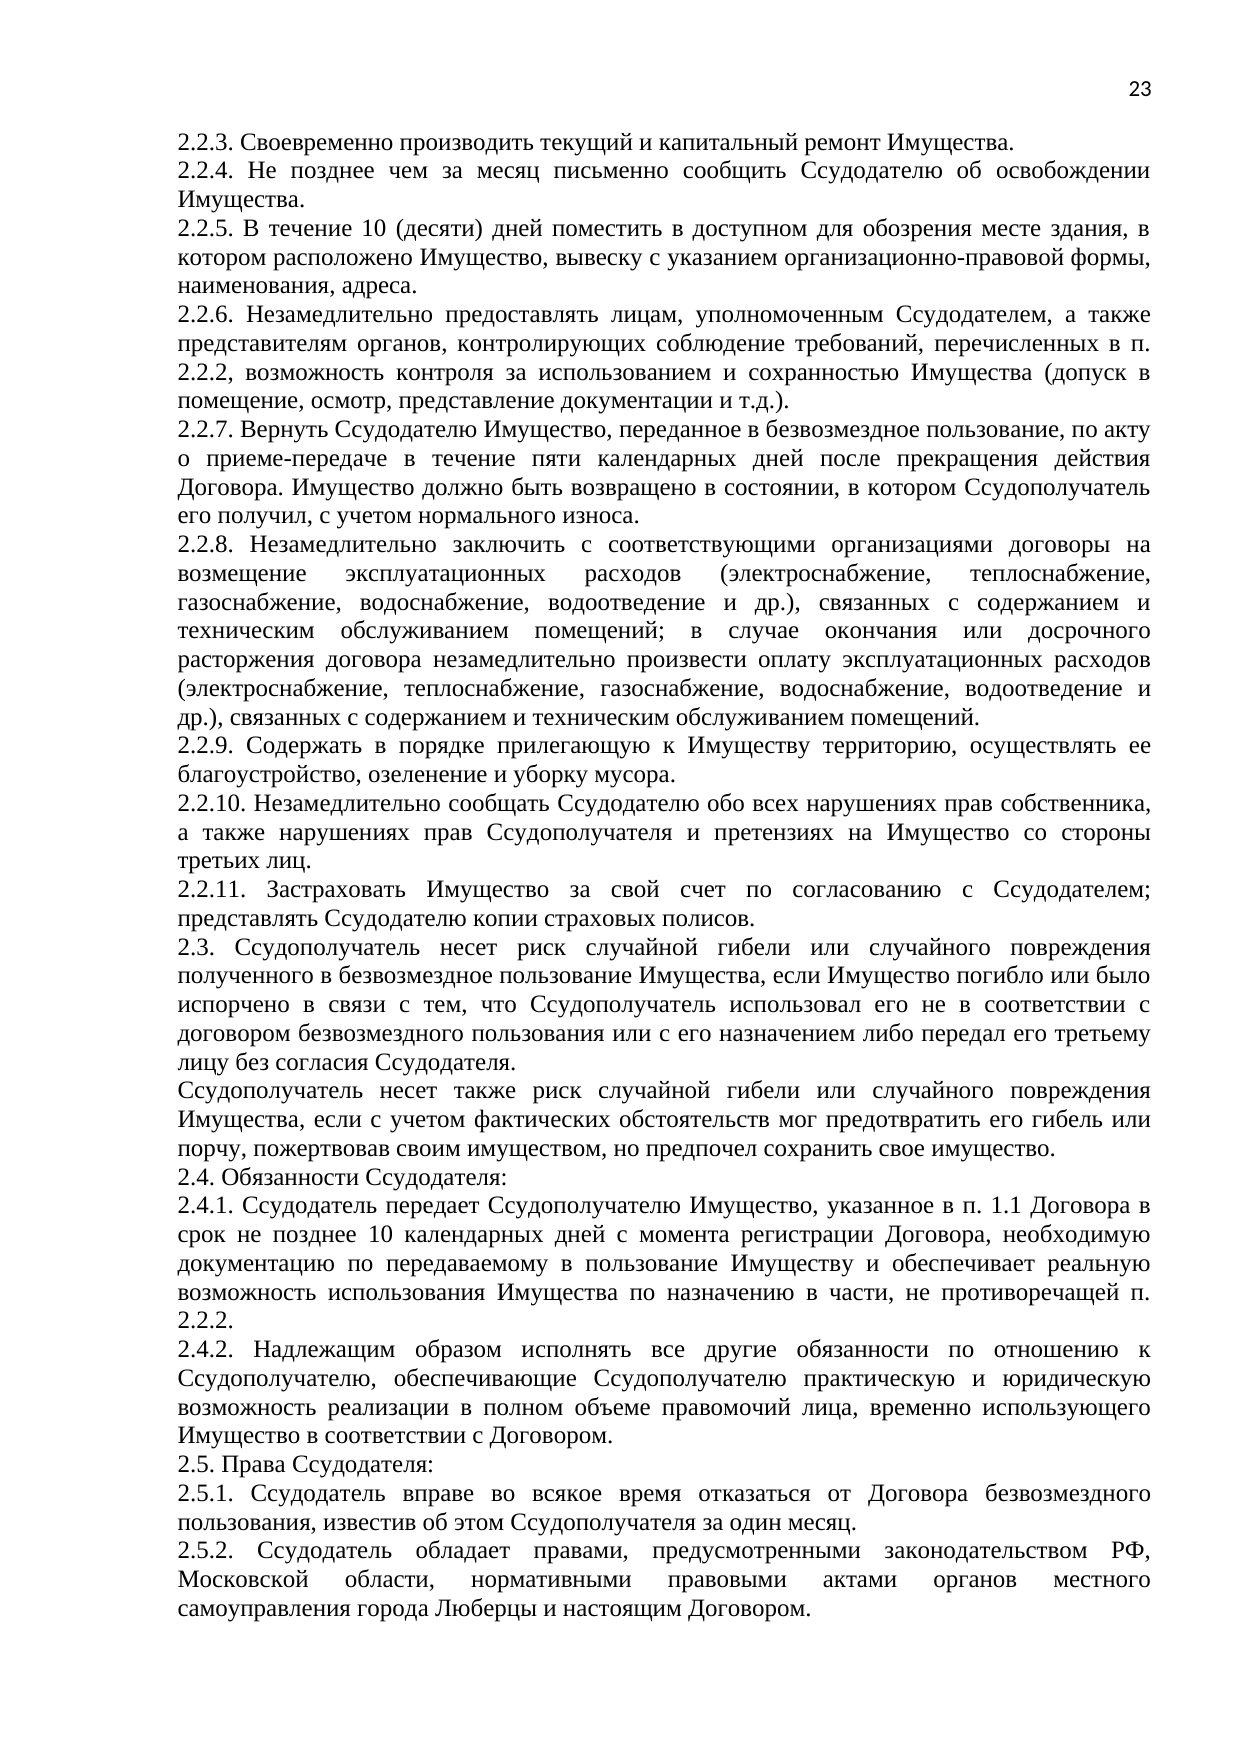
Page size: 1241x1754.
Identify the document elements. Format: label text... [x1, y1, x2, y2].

text 2.4. Обязанности Ссудодателя: [177, 1162, 1152, 1190]
text 2.5.1. Ссудодатель вправе во всякое время отказаться от Договора безвозмездного пользования, известив об этом Ссудополучателя за один месяц. [177, 1478, 1152, 1535]
text 2.2.9. Содержать в порядке прилегающую к Имуществу территорию, осуществлять ее благоустройство, озеленение и уборку мусора. [177, 730, 1152, 788]
text 2.2.6. Незамедлительно предоставлять лицам, уполномоченным Ссудодателем, а также представителям органов, контролирующих соблюдение требований, перечисленных в п. 2.2.2, возможность контроля за использованием и сохранностью Имущества (допуск в помещение, осмотр, представление документации и т.д.). [177, 299, 1152, 414]
text 2.5.2. Ссудодатель обладает правами, предусмотренными законодательством РФ, Московской области, нормативными правовыми актами органов местного самоуправления города Люберцы и настоящим Договором. [177, 1535, 1152, 1622]
text 2.2.5. В течение 10 (десяти) дней поместить в доступном для обозрения месте здания, в котором расположено Имущество, вывеску с указанием организационно-правовой формы, наименования, адреса. [177, 213, 1152, 299]
text 2.4.1. Ссудодатель передает Ссудополучателю Имущество, указанное в п. 1.1 Договора в срок не позднее 10 календарных дней с момента регистрации Договора, необходимую документацию по передаваемому в пользование Имуществу и обеспечивает реальную возможность использования Имущества по назначению в части, не противоречащей п. 2.2.2. [177, 1190, 1152, 1334]
text 2.4.2. Надлежащим образом исполнять все другие обязанности по отношению к Ссудополучателю, обеспечивающие Ссудополучателю практическую и юридическую возможность реализации в полном объеме правомочий лица, временно использующего Имущество в соответствии с Договором. [177, 1334, 1152, 1449]
text 2.2.11. Застраховать Имущество за свой счет по согласованию с Ссудодателем; представлять Ссудодателю копии страховых полисов. [177, 874, 1152, 932]
text 2.2.10. Незамедлительно сообщать Ссудодателю обо всех нарушениях прав собственника, а также нарушениях прав Ссудополучателя и претензиях на Имущество со стороны третьих лиц. [177, 788, 1152, 874]
text 2.2.7. Вернуть Ссудодателю Имущество, переданное в безвозмездное пользование, по акту о приеме-передаче в течение пяти календарных дней после прекращения действия Договора. Имущество должно быть возвращено в состоянии, в котором Ссудополучатель его получил, с учетом нормального износа. [177, 414, 1152, 529]
text 2.3. Ссудополучатель несет риск случайной гибели или случайного повреждения полученного в безвозмездное пользование Имущества, если Имущество погибло или было испорчено в связи с тем, что Ссудополучатель использовал его не в соответствии с договором безвозмездного пользования или с его назначением либо передал его третьему лицу без согласия Ссудодателя. [177, 932, 1152, 1075]
text 2.2.4. Не позднее чем за месяц письменно сообщить Ссудодателю об освобождении Имущества. [177, 155, 1152, 213]
text Ссудополучатель несет также риск случайной гибели или случайного повреждения Имущества, если с учетом фактических обстоятельств мог предотвратить его гибель или порчу, пожертвовав своим имуществом, но предпочел сохранить свое имущество. [177, 1075, 1152, 1162]
text 2.2.3. Своевременно производить текущий и капитальный ремонт Имущества. [177, 127, 1152, 155]
text 2.2.8. Незамедлительно заключить с соответствующими организациями договоры на возмещение эксплуатационных расходов (электроснабжение, теплоснабжение, газоснабжение, водоснабжение, водоотведение и др.), связанных с содержанием и техническим обслуживанием помещений; в случае окончания или досрочного расторжения договора незамедлительно произвести оплату эксплуатационных расходов (электроснабжение, теплоснабжение, газоснабжение, водоснабжение, водоотведение и др.), связанных с содержанием и техническим обслуживанием помещений. [177, 529, 1152, 730]
text 2.5. Права Ссудодателя: [177, 1449, 1152, 1478]
